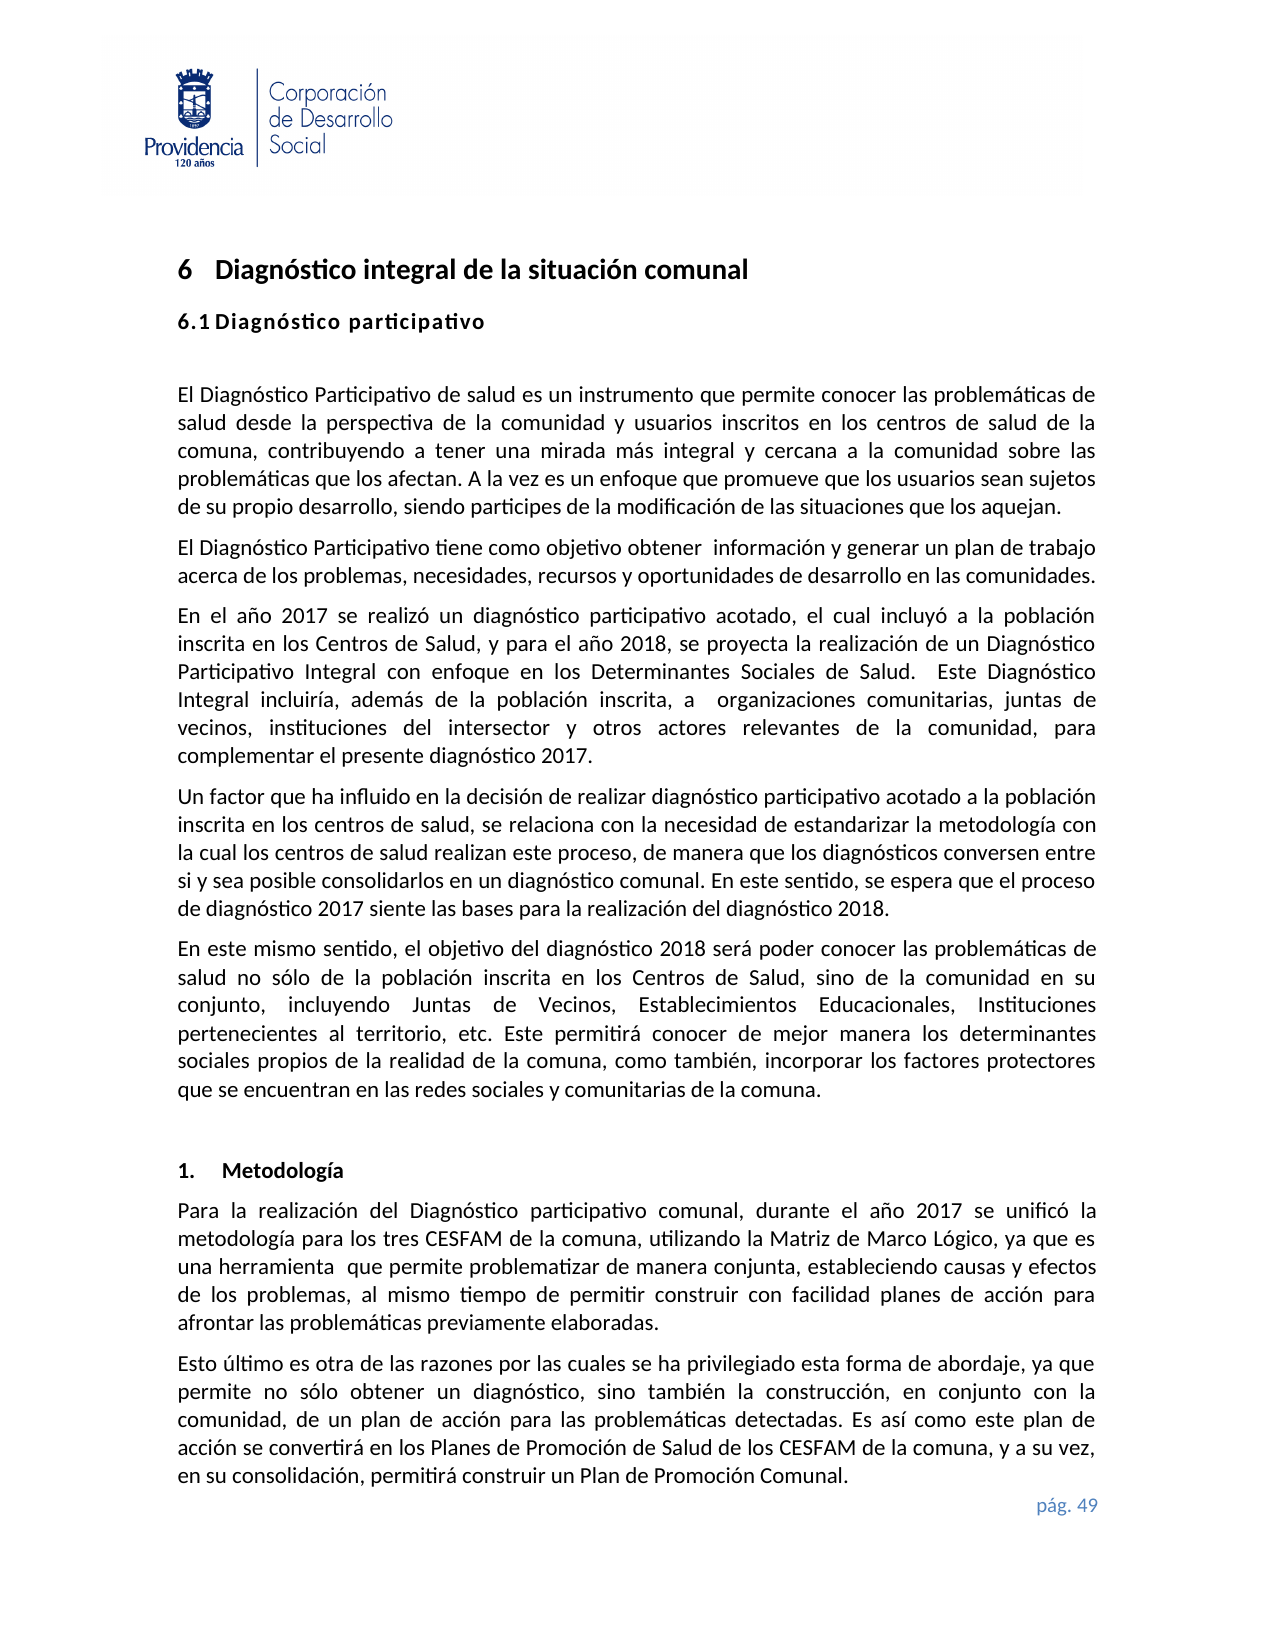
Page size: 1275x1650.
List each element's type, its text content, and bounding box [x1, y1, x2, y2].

list Metodología [177, 1156, 1098, 1184]
subtitle Diagnóstico participativo [177, 307, 1098, 336]
text Para la realización del Diagnóstico participativo comunal, durante el año 2017 se unificó la metodología para los tres CESFAM de la comuna, utilizando la Matriz de Marco Lógico, ya que es una herramienta que permite problematizar de manera conjunta, estableciendo causas y efectos de los problemas, al mismo tiempo de permitir construir con facilidad planes de acción para afrontar las problemáticas previamente elaboradas. [177, 1196, 1098, 1336]
picture [101, 35, 1083, 196]
text Esto último es otra de las razones por las cuales se ha privilegiado esta forma de abordaje, ya que permite no sólo obtener un diagnóstico, sino también la construcción, en conjunto con la comunidad, de un plan de acción para las problemáticas detectadas. Es así como este plan de acción se convertirá en los Planes de Promoción de Salud de los CESFAM de la comuna, y a su vez, en su consolidación, permitirá construir un Plan de Promoción Comunal. [177, 1349, 1098, 1489]
text Un factor que ha influido en la decisión de realizar diagnóstico participativo acotado a la población inscrita en los centros de salud, se relaciona con la necesidad de estandarizar la metodología con la cual los centros de salud realizan este proceso, de manera que los diagnósticos conversen entre si y sea posible consolidarlos en un diagnóstico comunal. En este sentido, se espera que el proceso de diagnóstico 2017 siente las bases para la realización del diagnóstico 2018. [177, 782, 1098, 922]
text El Diagnóstico Participativo de salud es un instrumento que permite conocer las problemáticas de salud desde la perspectiva de la comunidad y usuarios inscritos en los centros de salud de la comuna, contribuyendo a tener una mirada más integral y cercana a la comunidad sobre las problemáticas que los afectan. A la vez es un enfoque que promueve que los usuarios sean sujetos de su propio desarrollo, siendo participes de la modificación de las situaciones que los aquejan. [177, 380, 1098, 520]
text En el año 2017 se realizó un diagnóstico participativo acotado, el cual incluyó a la población inscrita en los Centros de Salud, y para el año 2018, se proyecta la realización de un Diagnóstico Participativo Integral con enfoque en los Determinantes Sociales de Salud. Este Diagnóstico Integral incluiría, además de la población inscrita, a organizaciones comunitarias, juntas de vecinos, instituciones del intersector y otros actores relevantes de la comunidad, para complementar el presente diagnóstico 2017. [177, 601, 1098, 769]
text En este mismo sentido, el objetivo del diagnóstico 2018 será poder conocer las problemáticas de salud no sólo de la población inscrita en los Centros de Salud, sino de la comunidad en su conjunto, incluyendo Juntas de Vecinos, Establecimientos Educacionales, Instituciones pertenecientes al territorio, etc. Este permitirá conocer de mejor manera los determinantes sociales propios de la realidad de la comuna, como también, incorporar los factores protectores que se encuentran en las redes sociales y comunitarias de la comuna. [177, 934, 1098, 1103]
subtitle Diagnóstico integral de la situación comunal [177, 251, 1098, 287]
text El Diagnóstico Participativo tiene como objetivo obtener información y generar un plan de trabajo acerca de los problemas, necesidades, recursos y oportunidades de desarrollo en las comunidades. [177, 533, 1098, 589]
